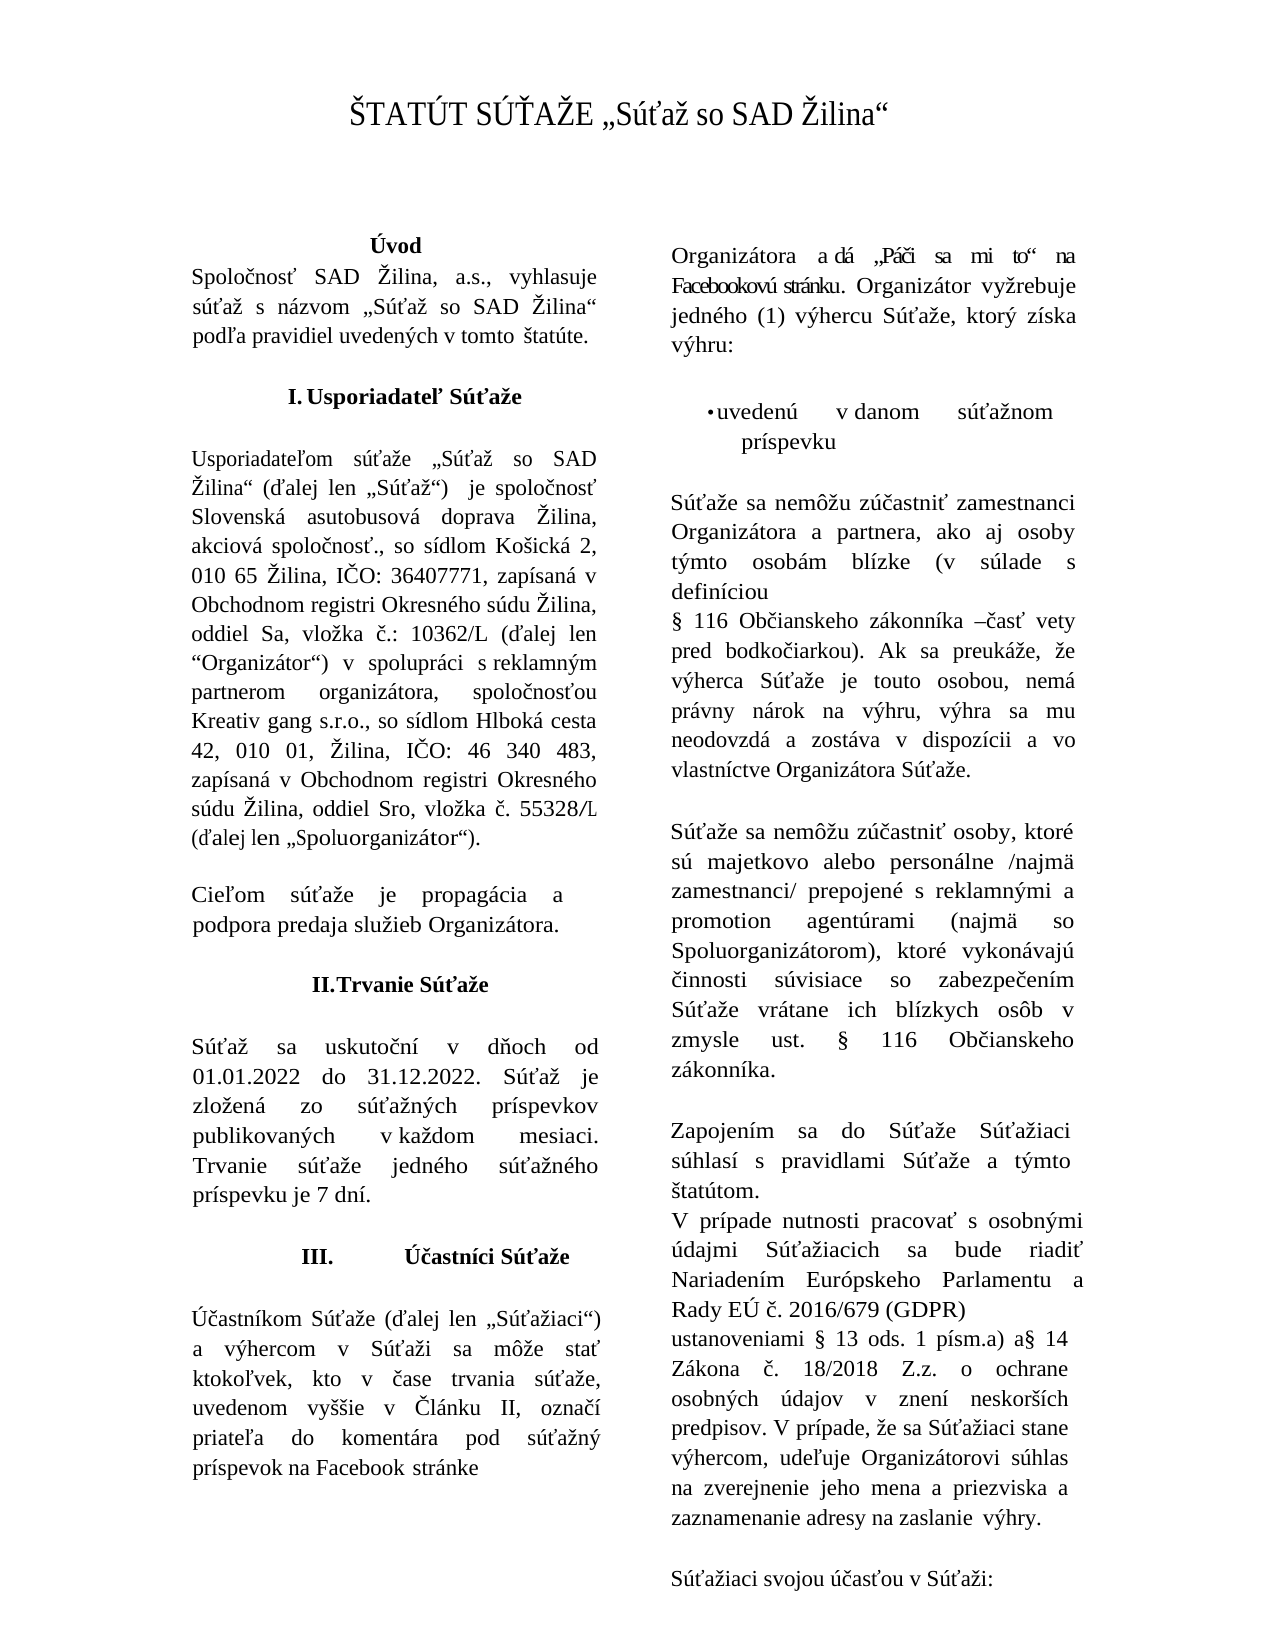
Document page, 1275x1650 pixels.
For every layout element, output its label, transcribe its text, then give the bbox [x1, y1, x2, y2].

text Súťaže sa nemôžu zúčastniť zamestnanci Organizátora a partnera, ako aj osoby týmto osobám blízke (v súlade s definíciou [670, 489, 1076, 604]
text Účastníkom Súťaže (ďalej len „Súťažiaci“) a výhercom v Súťaži sa môže stať ktokoľvek, kto v čase trvania súťaže, uvedenom vyššie v Článku II, označí priateľa do komentára pod súťažný príspevok na Facebook stránke [191, 1305, 601, 1480]
list Účastníci Súťaže [301, 1243, 605, 1270]
text Usporiadateľom súťaže „Súťaž so SAD Žilina“ (ďalej len „Súťaž“) je spoločnosť Slovenská asutobusová doprava Žilina, akciová spoločnosť., so sídlom Košická 2, 010 65 Žilina, IČO: 36407771, zapísaná v Obchodnom registri Okresného súdu Žilina, oddiel Sa, vložka č.: 10362/L (ďalej len “Organizátor“) v spolupráci s reklamným partnerom organizátora, spoločnosťou Kreativ gang s.r.o., so sídlom Hlboká cesta 42, 010 01, Žilina, IČO: 46 340 483, zapísaná v Obchodnom registri Okresného súdu Žilina, oddiel Sro, vložka č. 55328/L (ďalej len „Spoluorganizátor“). [191, 445, 597, 851]
text Úvod [369, 232, 605, 259]
text Organizátora a dá „Páči sa mi to“ na Facebookovú stránku. Organizátor vyžrebuje jedného (1) výhercu Súťaže, ktorý získa výhru: [671, 242, 1076, 358]
list uvedenú v danom súťažnom príspevku [707, 398, 1053, 454]
text V prípade nutnosti pracovať s osobnými údajmi Súťažiacich sa bude riadiť Nariadením Európskeho Parlamentu a Rady EÚ č. 2016/679 (GDPR) [671, 1207, 1084, 1322]
text Cieľom súťaže je propagácia a podpora predaja služieb Organizátora. [191, 881, 563, 937]
list Trvanie Súťaže [312, 971, 605, 998]
text Súťaž sa uskutoční v dňoch od 01.01.2022 do 31.12.2022. Súťaž je zložená zo súťažných príspevkov publikovaných v každom mesiaci. Trvanie súťaže jedného súťažného príspevku je 7 dní. [191, 1033, 599, 1208]
text § 116 Občianskeho zákonníka –časť vety pred bodkočiarkou). Ak sa preukáže, že výherca Súťaže je touto osobou, nemá právny nárok na výhru, výhra sa mu neodovzdá a zostáva v dispozícii a vo vlastníctve Organizátora Súťaže. [671, 608, 1076, 782]
text Spoločnosť SAD Žilina, a.s., vyhlasuje súťaž s názvom „Súťaž so SAD Žilina“ podľa pravidiel uvedených v tomto štatúte. [191, 263, 597, 349]
text Súťaže sa nemôžu zúčastniť osoby, ktoré sú majetkovo alebo personálne /najmä zamestnanci/ prepojené s reklamnými a promotion agentúrami (najmä so Spoluorganizátorom), ktoré vykonávajú činnosti súvisiace so zabezpečením Súťaže vrátane ich blízkych osôb v zmysle ust. § 116 Občianskeho zákonníka. [670, 818, 1074, 1082]
list Usporiadateľ Súťaže [288, 383, 605, 409]
text Súťažiaci svojou účasťou v Súťaži: [670, 1565, 1096, 1591]
text Zapojením sa do Súťaže Súťažiaci súhlasí s pravidlami Súťaže a týmto štatútom. [670, 1118, 1071, 1203]
text ustanoveniami § 13 ods. 1 písm.a) a§ 14 Zákona č. 18/2018 Z.z. o ochrane osobných údajov v znení neskorších predpisov. V prípade, že sa Súťažiaci stane výhercom, udeľuje Organizátorovi súhlas na zverejnenie jeho mena a priezviska a zaznamenanie adresy na zaslanie výhry. [671, 1325, 1069, 1530]
